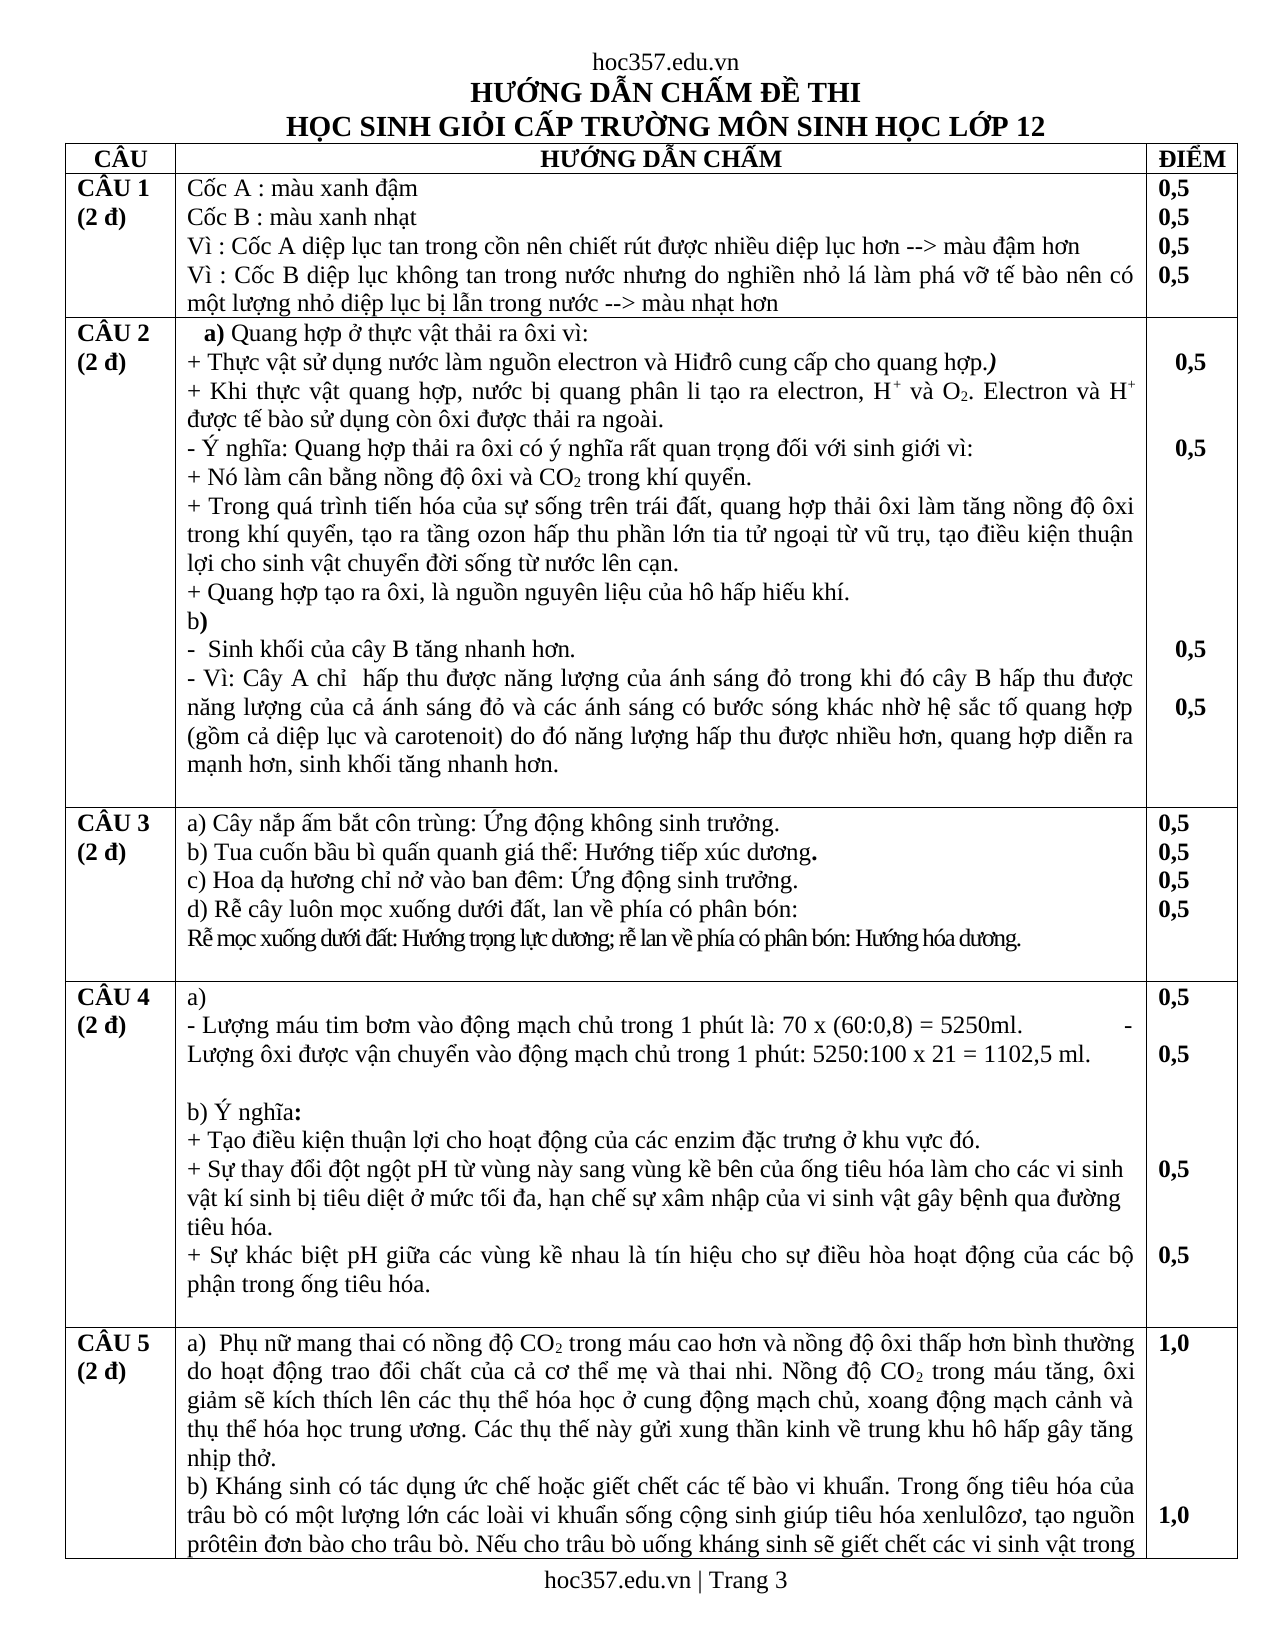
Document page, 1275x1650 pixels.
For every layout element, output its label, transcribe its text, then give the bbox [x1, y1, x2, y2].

table_header ĐIỂM [1147, 144, 1237, 172]
table_cell CÂU 3 (2 đ) [66, 808, 175, 981]
table_cell a) Quang hợp ở thực vật thải ra ôxi vì: + Thực vật sử dụng nước làm nguồn electron và Hiđrô cung cấp cho quang hợp.) + Khi thực vật quang hợp, nước bị quang phân li tạo ra electron, H+ và O2. Electron và H+ được tế bào sử dụng còn ôxi được thải ra ngoài. - Ý nghĩa: Quang hợp thải ra ôxi có ý nghĩa rất quan trọng đối với sinh giới vì: + Nó làm cân bằng nồng độ ôxi và CO2 trong khí quyển. + Trong quá trình tiến hóa của sự sống trên trái đất, quang hợp thải ôxi làm tăng nồng độ ôxi trong khí quyển, tạo ra tầng ozon hấp thu phần lớn tia tử ngoại từ vũ trụ, tạo điều kiện thuận lợi cho sinh vật chuyển đời sống từ nước lên cạn. + Quang hợp tạo ra ôxi, là nguồn nguyên liệu của hô hấp hiếu khí. b) - Sinh khối của cây B tăng nhanh hơn. - Vì: Cây A chỉ hấp thu được năng lượng của ánh sáng đỏ trong khi đó cây B hấp thu được năng lượng của cả ánh sáng đỏ và các ánh sáng có bước sóng khác nhờ hệ sắc tố quang hợp (gồm cả diệp lục và carotenoit) do đó năng lượng hấp thu được nhiều hơn, quang hợp diễn ra mạnh hơn, sinh khối tăng nhanh hơn. [176, 318, 1146, 807]
table_cell 0,5 0,5 0,5 0,5 [1147, 174, 1237, 317]
table_cell a) Cây nắp ấm bắt côn trùng: Ứng động không sinh trưởng. b) Tua cuốn bầu bì quấn quanh giá thể: Hướng tiếp xúc dương. c) Hoa dạ hương chỉ nở vào ban đêm: Ứng động sinh trưởng. d) Rễ cây luôn mọc xuống dưới đất, lan về phía có phân bón: Rễ mọc xuống dưới đất: Hướng trọng lực dương; rễ lan về phía có phân bón: Hướng hóa dương. [176, 808, 1146, 981]
table_cell 0,5 0,5 0,5 0,5 [1147, 982, 1237, 1327]
table_cell CÂU 2 (2 đ) [66, 318, 175, 807]
table_cell a) - Lượng máu tim bơm vào động mạch chủ trong 1 phút là: 70 x (60:0,8) = 5250ml. - Lượng ôxi được vận chuyển vào động mạch chủ trong 1 phút: 5250:100 x 21 = 1102,5 ml. b) Ý nghĩa: + Tạo điều kiện thuận lợi cho hoạt động của các enzim đặc trưng ở khu vực đó. + Sự thay đổi đột ngột pH từ vùng này sang vùng kề bên của ống tiêu hóa làm cho các vi sinh vật kí sinh bị tiêu diệt ở mức tối đa, hạn chế sự xâm nhập của vi sinh vật gây bệnh qua đường tiêu hóa. + Sự khác biệt pH giữa các vùng kề nhau là tín hiệu cho sự điều hòa hoạt động của các bộ phận trong ống tiêu hóa. [176, 982, 1146, 1327]
table_cell 0,5 0,5 0,5 0,5 [1147, 808, 1237, 981]
table_cell CÂU 5 (2 đ) [66, 1328, 175, 1558]
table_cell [176, 1328, 1146, 1558]
table_header CÂU [66, 144, 175, 172]
table_cell Cốc A : màu xanh đậm Cốc B : màu xanh nhạt Vì : Cốc A diệp lục tan trong cồn nên chiết rút được nhiều diệp lục hơn --> màu đậm hơn Vì : Cốc B diệp lục không tan trong nước nhưng do nghiền nhỏ lá làm phá vỡ tế bào nên có một lượng nhỏ diệp lục bị lẫn trong nước --> màu nhạt hơn [176, 174, 1146, 317]
text HƯỚNG DẪN CHẤM ĐỀ THI [150, 76, 1181, 109]
table_cell 0,5 0,5 0,5 0,5 [1147, 318, 1237, 807]
table_header HƯỚNG DẪN CHẤM [176, 144, 1146, 172]
table_cell CÂU 1 (2 đ) [66, 174, 175, 317]
table_cell CÂU 4 (2 đ) [66, 982, 175, 1327]
text HỌC SINH GIỎI CẤP TRƯỜNG MÔN SINH HỌC LỚP 12 [150, 109, 1181, 143]
table_cell 1,0 1,0 [1147, 1328, 1237, 1558]
